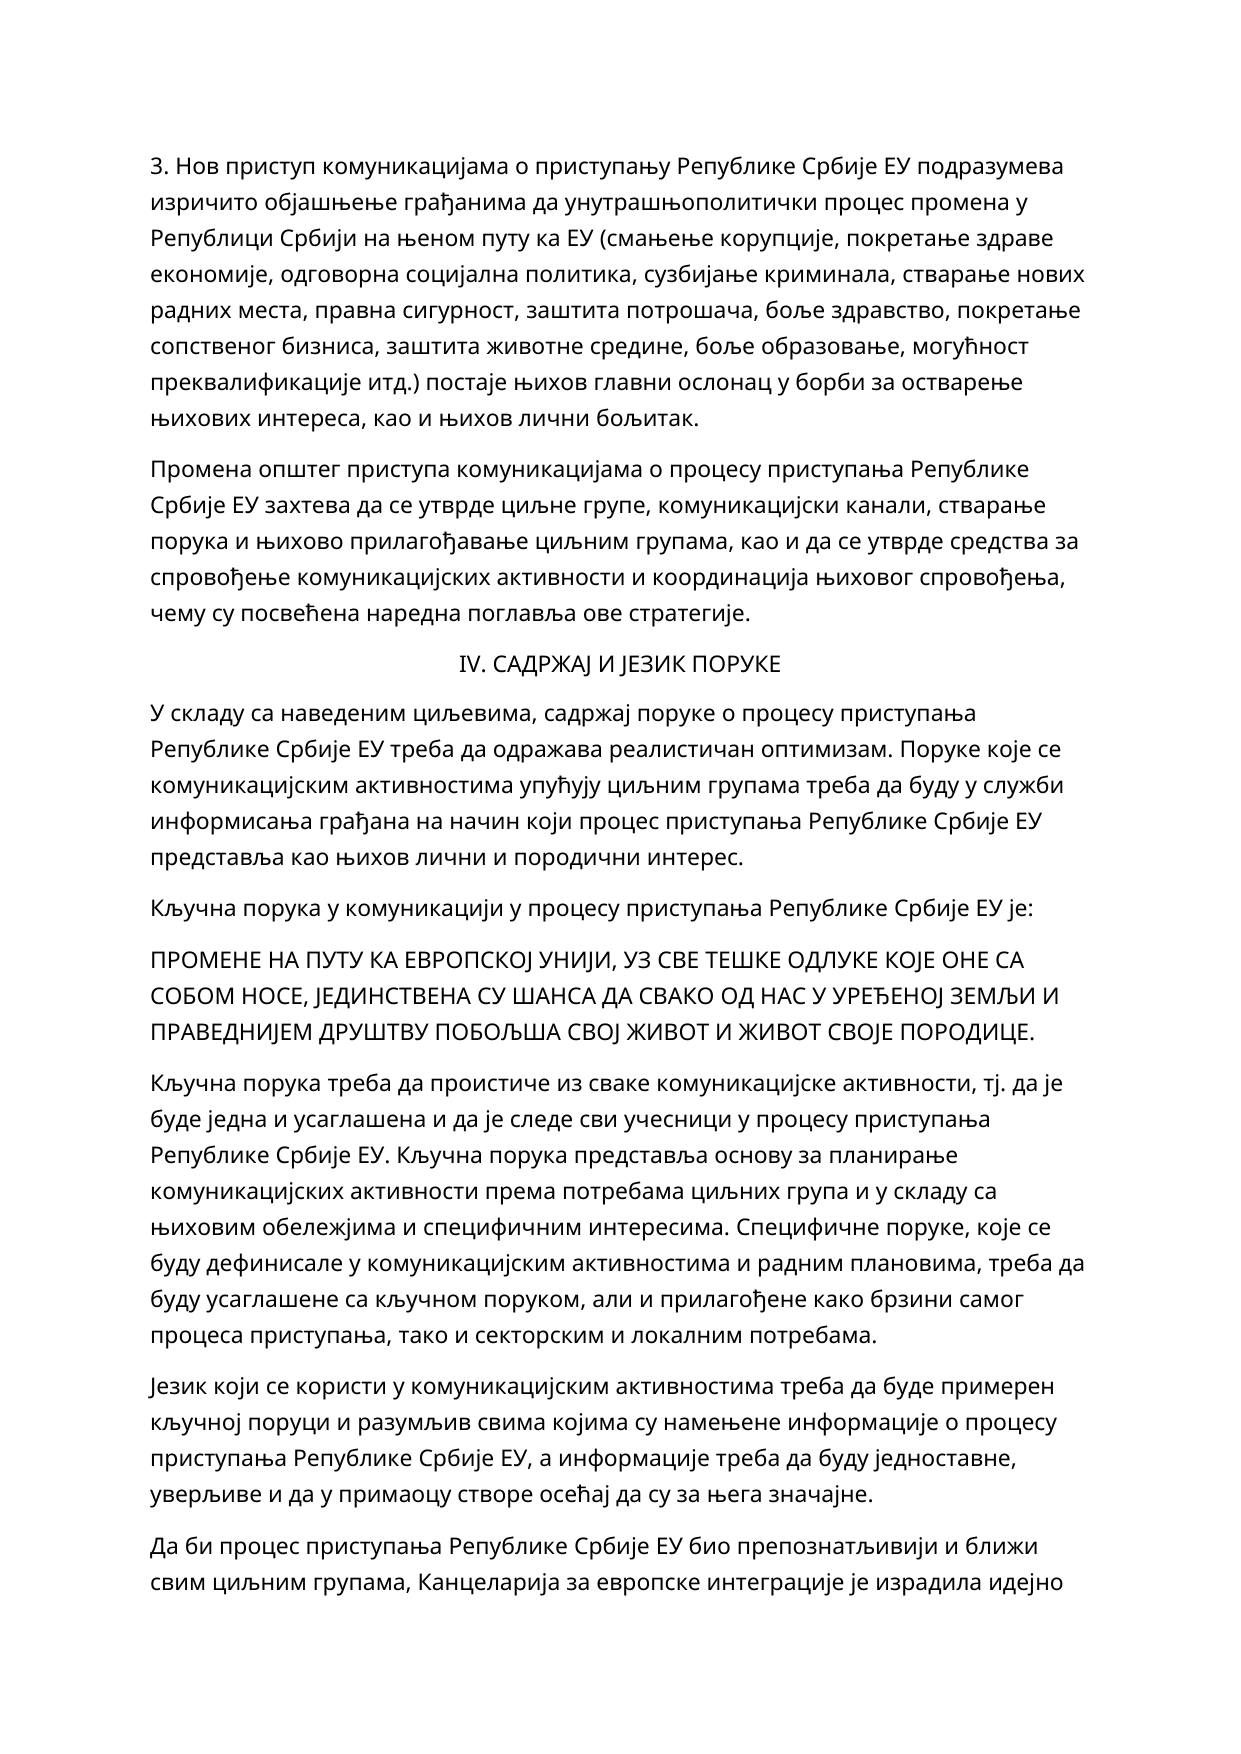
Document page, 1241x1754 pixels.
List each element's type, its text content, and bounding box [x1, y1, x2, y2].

text ПРОМЕНЕ НА ПУТУ КА ЕВРОПСКОЈ УНИЈИ, УЗ СВЕ ТЕШКЕ ОДЛУКЕ КОЈЕ ОНЕ СА СОБОМ НОСЕ, ЈЕДИНСТВЕНА СУ ШАНСА ДА СВАКО ОД НАС У УРЕЂЕНОЈ ЗЕМЉИ И ПРАВЕДНИЈЕМ ДРУШТВУ ПОБОЉША СВОЈ ЖИВОТ И ЖИВОТ СВОЈЕ ПОРОДИЦЕ. [150, 944, 1090, 1047]
text 3. Нов приступ комуникацијама о приступању Републике Србије ЕУ подразумева изричито објашњење грађанима да унутрашњополитички процес промена у Републици Србији на њеном путу ка ЕУ (смањење корупције, покретање здраве економије, одговорна социјална политика, сузбијање криминала, стварање нових радних места, правна сигурност, заштита потрошача, боље здравство, покретање сопственог бизниса, заштита животне средине, боље образовање, могућност преквалификације итд.) постаје њихов главни ослонац у борби за остварење њихових интереса, као и њихов лични бољитак. [150, 150, 1090, 433]
text IV. САДРЖАЈ И ЈЕЗИК ПОРУКЕ [150, 648, 1090, 680]
text Језик који се користи у комуникацијским активностима треба да буде примерен кључној поруци и разумљив свима којима су намењене информације о процесу приступања Републике Србије ЕУ, а информације треба да буду једноставне, уверљиве и да у примаоцу створе осећај да су за њега значајне. [150, 1370, 1090, 1509]
text Промена општег приступа комуникацијама о процесу приступања Републике Србије ЕУ захтева да се утврде циљне групе, комуникацијски канали, стварање порука и њихово прилагођавање циљним групама, као и да се утврде средства за спровођење комуникацијских активности и координација њиховог спровођења, чему су посвећена наредна поглавља ове стратегије. [150, 453, 1090, 628]
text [150, 1530, 1090, 1597]
text У складу са наведеним циљевима, садржај поруке о процесу приступања Републике Србије ЕУ треба да одражава реалистичан оптимизам. Поруке које се комуникацијским активностима упућују циљним групама треба да буду у служби информисања грађана на начин који процес приступања Републике Србије ЕУ представља као њихов лични и породични интерес. [150, 697, 1090, 872]
text Кључна порука у комуникацији у процесу приступања Републике Србије ЕУ је: [150, 892, 1090, 923]
text Кључна порука треба да проистиче из сваке комуникацијске активности, тј. да је буде једна и усаглашена и да је следе сви учесници у процесу приступања Републике Србије ЕУ. Кључна порука представља основу за планирање комуникацијских активности према потребама циљних група и у складу са њиховим обележјима и специфичним интересима. Специфичне поруке, које се буду дефинисале у комуникацијским активностима и радним плановима, треба да буду усаглашене са кључном поруком, али и прилагођене како брзини самог процеса приступања, тако и секторским и локалним потребама. [150, 1067, 1090, 1350]
